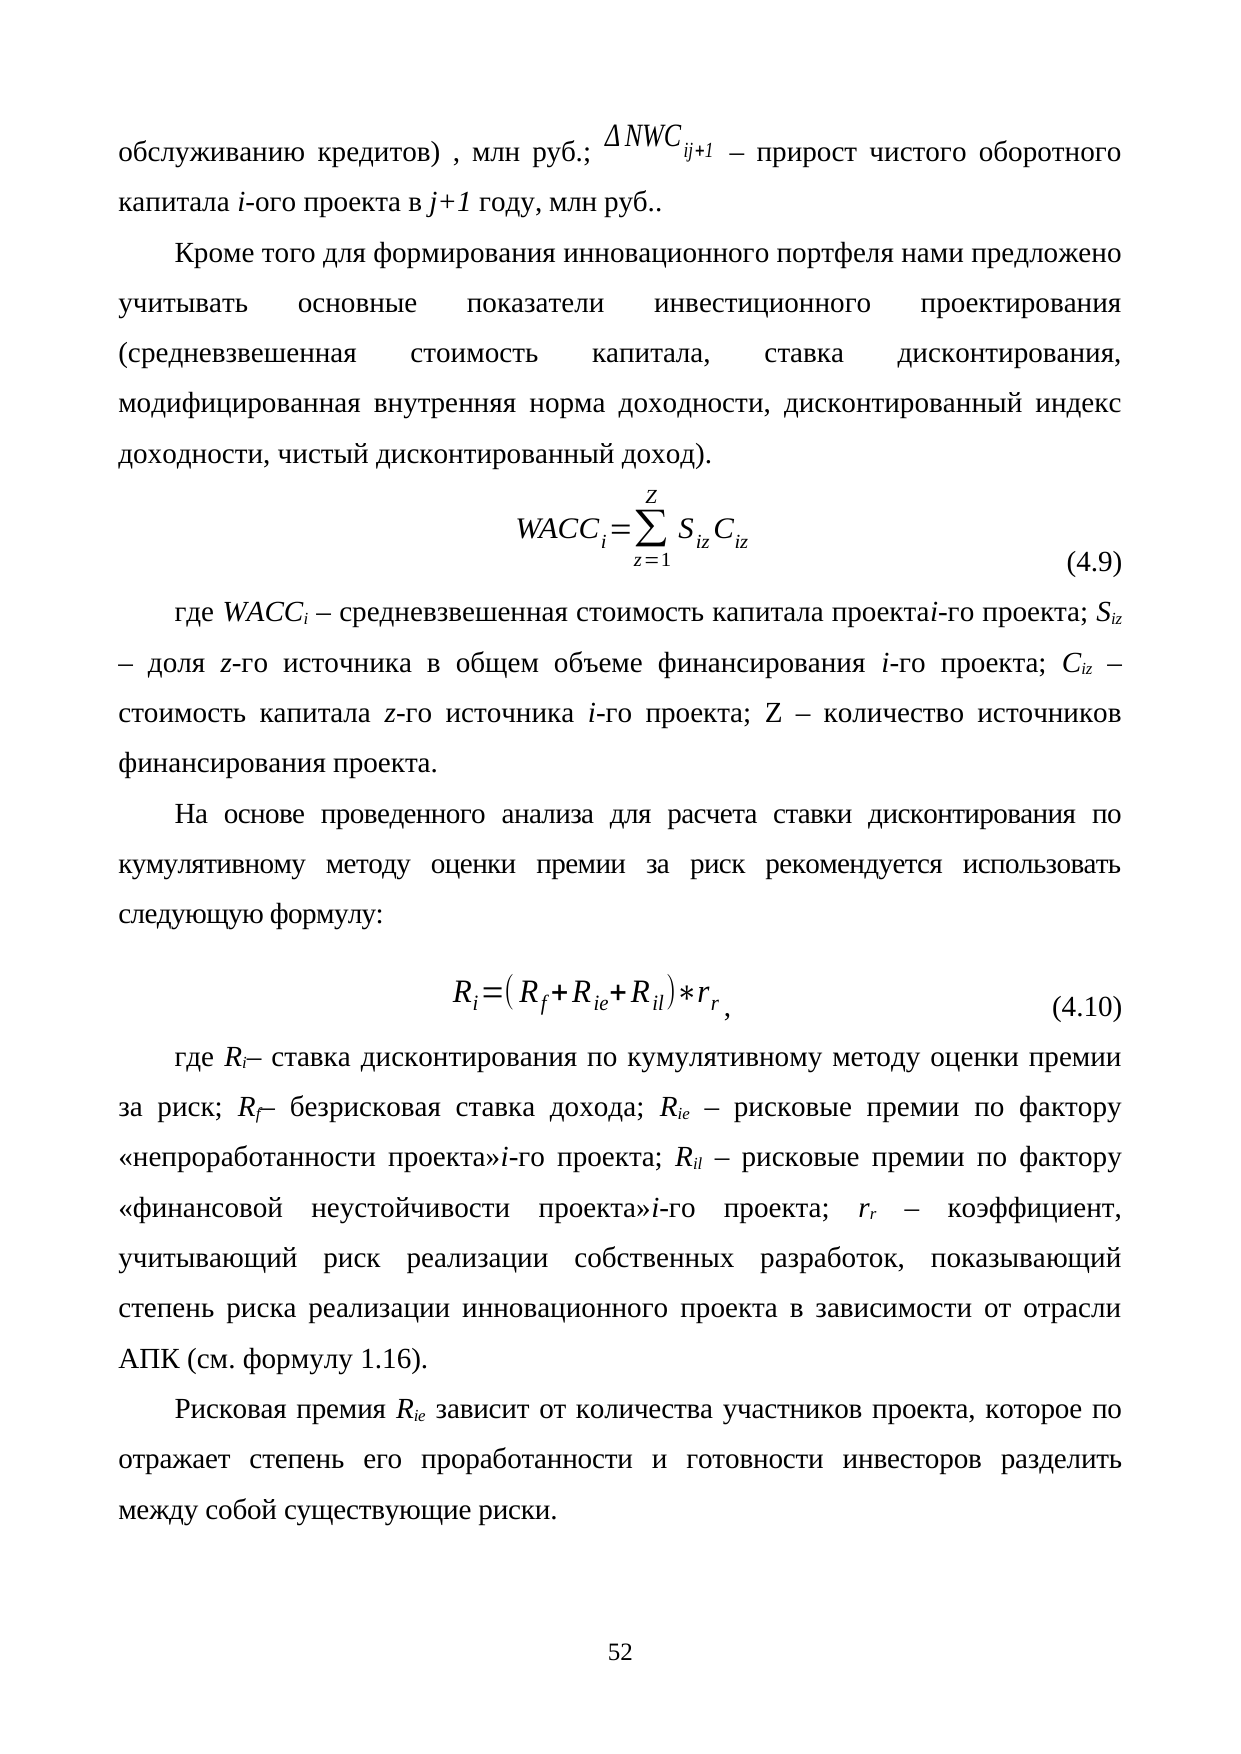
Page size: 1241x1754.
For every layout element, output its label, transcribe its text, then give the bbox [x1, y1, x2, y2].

text где Ri– ставка дисконтирования по кумулятивному методу оценки премии за риск; Rf– безрисковая ставка дохода; Rie – рисковые премии по фактору «непроработанности проекта»i-го проекта; Ril – рисковые премии по фактору «финансовой неустойчивости проекта»i-го проекта; rr – коэффициент, учитывающий риск реализации собственных разработок, показывающий степень риска реализации инновационного проекта в зависимости от отрасли АПК (см. формулу 1.16). [118, 1039, 1122, 1374]
text Рисковая премия Rie зависит от количества участников проекта, которое по отражает степень его проработанности и готовности инвесторов разделить между собой существующие риски. [118, 1391, 1122, 1525]
text (4.9) [118, 486, 1122, 578]
text Кроме того для формирования инновационного портфеля нами предложено учитывать основные показатели инвестиционного проектирования (средневзвешенная стоимость капитала, ставка дисконтирования, модифицированная внутренняя норма доходности, дисконтированный индекс доходности, чистый дисконтированный доход). [118, 235, 1122, 469]
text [118, 118, 1122, 218]
text На основе проведенного анализа для расчета ставки дисконтирования по кумулятивному методу оценки премии за риск рекомендуется использовать следующую формулу: [118, 796, 1122, 930]
text , (4.10) [118, 972, 1122, 1022]
text где WACCi – средневзвешенная стоимость капитала проектаi-го проекта; Siz – доля z-го источника в общем объеме финансирования i-го проекта; Ciz – стоимость капитала z-го источника i-го проекта; Z – количество источников финансирования проекта. [118, 594, 1122, 779]
